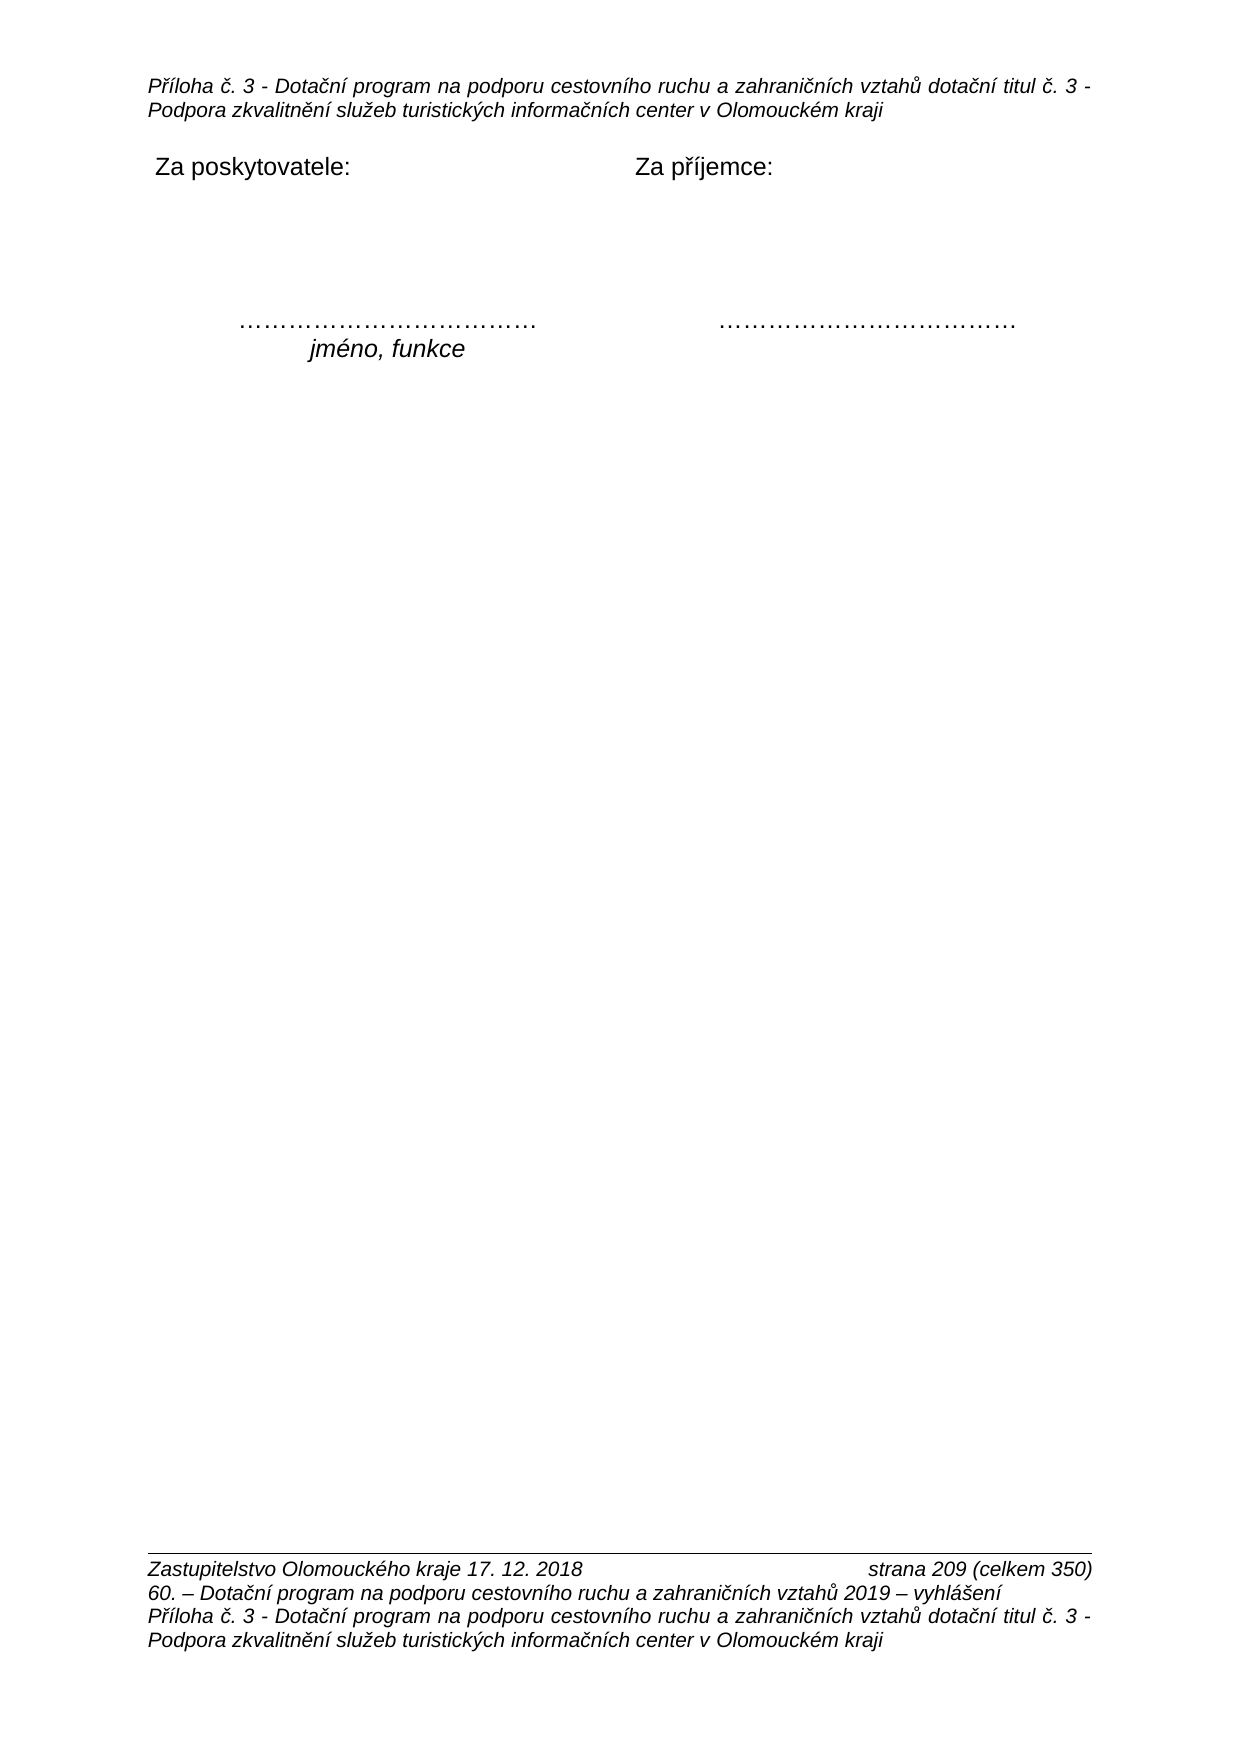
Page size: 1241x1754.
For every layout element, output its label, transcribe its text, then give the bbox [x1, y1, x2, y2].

table_cell ……………………………… [628, 218, 1107, 391]
table_header Za poskytovatele: [148, 148, 627, 218]
table_header Za příjemce: [628, 148, 1107, 218]
table_cell ……………………………… jméno, funkce [148, 218, 627, 391]
